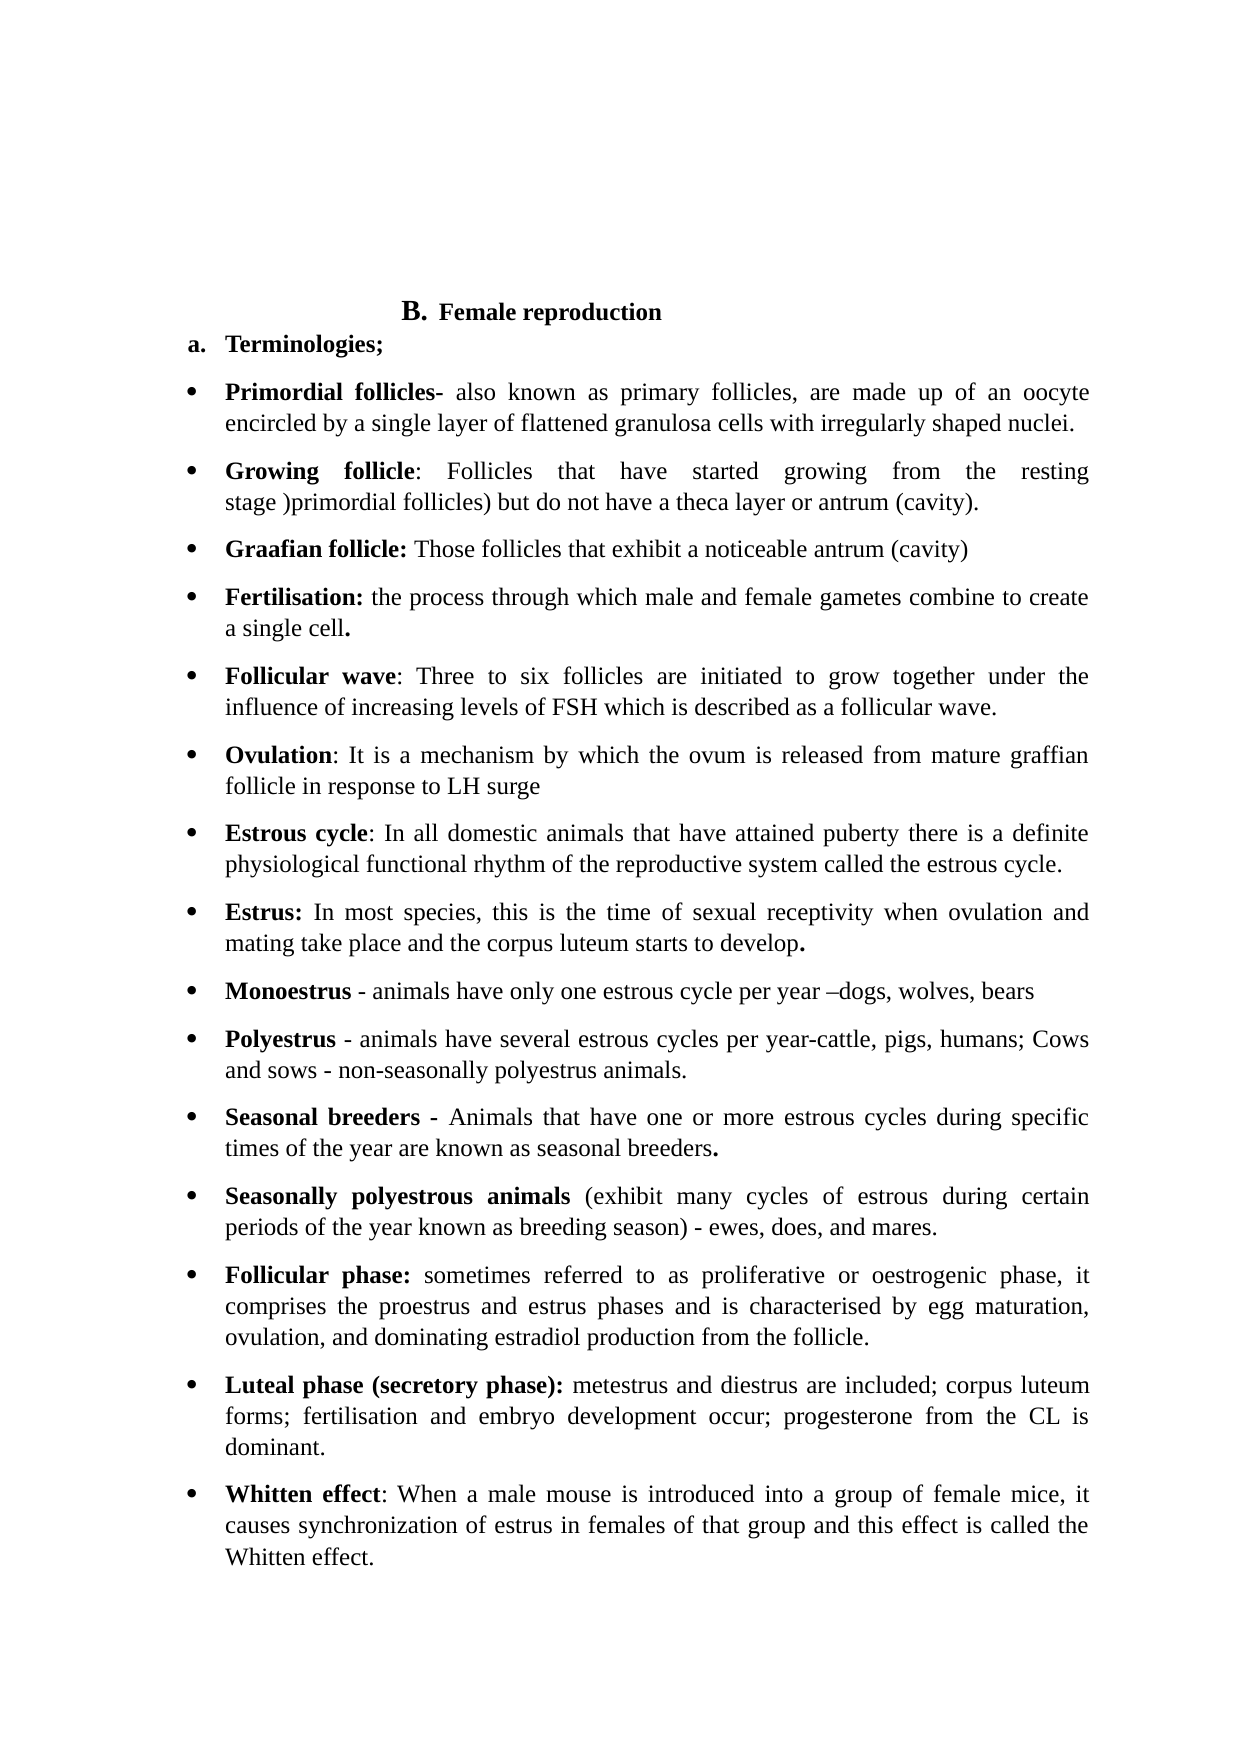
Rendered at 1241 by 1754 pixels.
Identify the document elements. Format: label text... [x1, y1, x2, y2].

list Seasonally polyestrous animals (exhibit many cycles of estrous during certain periods of the year known as breeding season) - ewes, does, and mares. [187, 1181, 1090, 1241]
list Follicular phase: sometimes referred to as proliferative or oestrogenic phase, it comprises the proestrus and estrus phases and is characterised by egg maturation, ovulation, and dominating estradiol production from the follicle. [187, 1260, 1090, 1351]
list Primordial follicles- also known as primary follicles, are made up of an oocyte encircled by a single layer of flattened granulosa cells with irregularly shaped nuclei. [187, 377, 1090, 437]
list Estrus: In most species, this is the time of sexual receptivity when ovulation and mating take place and the corpus luteum starts to develop. [187, 897, 1090, 957]
list Terminologies; [187, 329, 1090, 358]
list Estrous cycle: In all domestic animals that have attained puberty there is a definite physiological functional rhythm of the reproductive system called the estrous cycle. [187, 818, 1090, 878]
list Fertilisation: the process through which male and female gametes combine to create a single cell. [187, 582, 1090, 642]
list Graafian follicle: Those follicles that exhibit a noticeable antrum (cavity) [187, 534, 1090, 563]
list Polyestrus - animals have several estrous cycles per year-cattle, pigs, humans; Cows and sows - non-seasonally polyestrus animals. [187, 1024, 1090, 1083]
list Whitten effect: When a male mouse is introduced into a group of female mice, it causes synchronization of estrus in females of that group and this effect is called the Whitten effect. [187, 1479, 1090, 1570]
list Follicular wave: Three to six follicles are initiated to grow together under the influence of increasing levels of FSH which is described as a follicular wave. [187, 661, 1090, 721]
list Luteal phase (secretory phase): metestrus and diestrus are included; corpus luteum forms; fertilisation and embryo development occur; progesterone from the CL is dominant. [187, 1370, 1090, 1461]
list Female reproduction [401, 293, 1090, 327]
list Ovulation: It is a mechanism by which the ovum is released from mature graffian follicle in response to LH surge [187, 740, 1090, 799]
list Monoestrus - animals have only one estrous cycle per year –dogs, wolves, bears [187, 976, 1090, 1005]
list Growing follicle: Follicles that have started growing from the resting stage )primordial follicles) but do not have a theca layer or antrum (cavity). [187, 456, 1090, 516]
list Seasonal breeders - Animals that have one or more estrous cycles during specific times of the year are known as seasonal breeders. [187, 1102, 1090, 1162]
